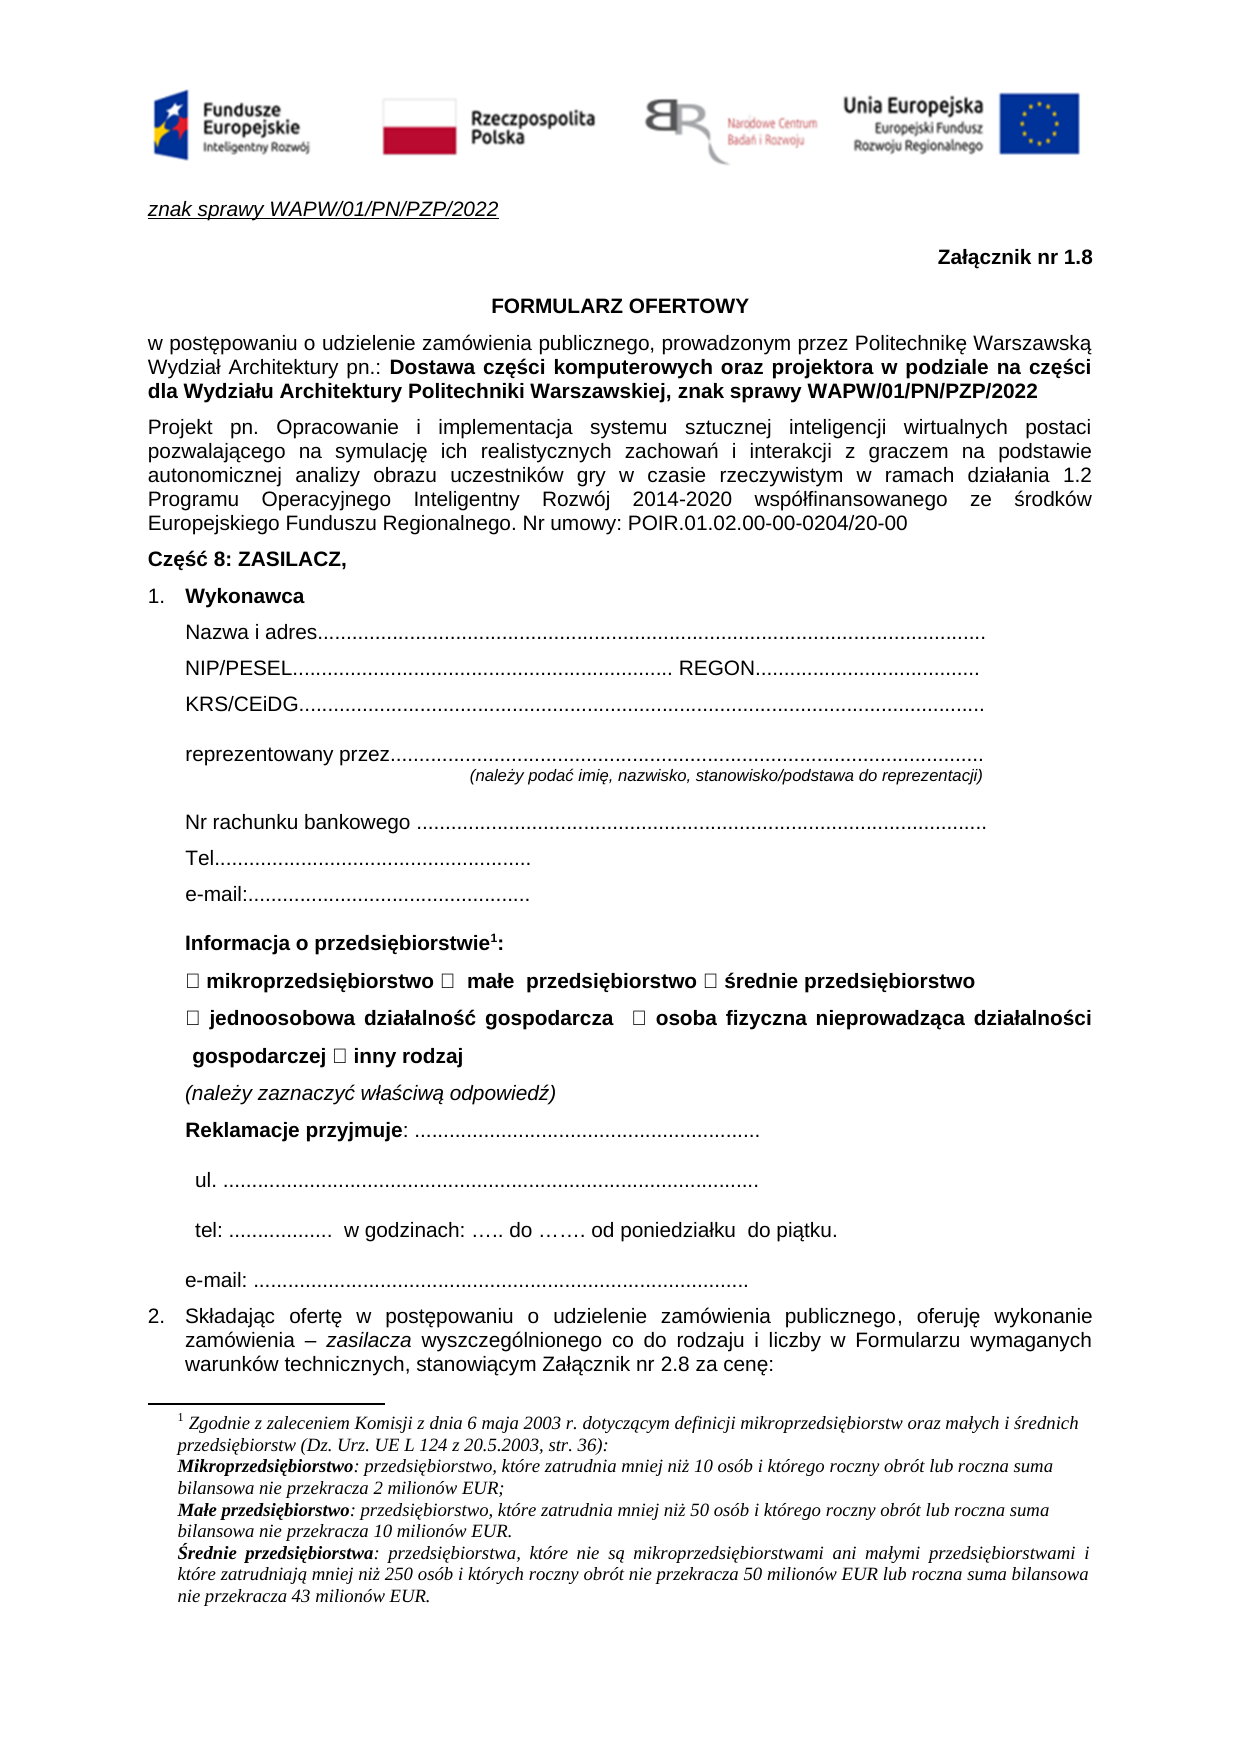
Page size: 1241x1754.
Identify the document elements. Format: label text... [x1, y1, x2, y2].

title FORMULARZ OFERTOWY [148, 281, 1093, 318]
text reprezentowany przez....................................................................................................... [185, 728, 1092, 765]
text ul. ............................................................................................. [148, 1154, 1093, 1191]
text Reklamacje przyjmuje: ............................................................ [185, 1117, 1093, 1141]
text w postępowaniu o udzielenie zamówienia publicznego, prowadzonym przez Politechnikę Warszawską Wydział Architektury pn.: Dostawa części komputerowych oraz projektora w podziale na części dla Wydziału Architektury Politechniki Warszawskiej, znak sprawy WAPW/01/PN/PZP/2022 [148, 331, 1093, 402]
text Informacja o przedsiębiorstwie: [185, 917, 1093, 955]
text NIP/PESEL.................................................................. REGON....................................... [185, 656, 1093, 680]
title Załącznik nr 1.8 [148, 244, 1093, 268]
text Projekt pn. Opracowanie i implementacja systemu sztucznej inteligencji wirtualnych postaci pozwalającego na symulację ich realistycznych zachowań i interakcji z graczem na podstawie autonomicznej analizy obrazu uczestników gry w czasie rzeczywistym w ramach działania 1.2 Programu Operacyjnego Inteligentny Rozwój 2014-2020 współfinansowanego ze środków Europejskiego Funduszu Regionalnego. Nr umowy: POIR.01.02.00-00-0204/20-00 [148, 415, 1093, 535]
text (należy podać imię, nazwisko, stanowisko/podstawa do reprezentacji) [148, 765, 1093, 784]
text tel: .................. w godzinach: ….. do ……. od poniedziałku do piątku. [195, 1204, 1093, 1241]
text KRS/CEiDG....................................................................................................................... [185, 692, 1093, 716]
text  mikroprzedsiębiorstwo  małe przedsiębiorstwo  średnie przedsiębiorstwo [185, 955, 1093, 992]
text Tel....................................................... [185, 846, 1093, 869]
text e-mail:................................................. [185, 881, 1093, 905]
text 2. Składając ofertę w postępowaniu o udzielenie zamówienia publicznego, oferuję wykonanie zamówienia – zasilacza wyszczególnionego co do rodzaju i liczby w Formularzu wymaganych warunków technicznych, stanowiącym Załącznik nr 2.8 za cenę: [148, 1304, 1093, 1376]
text  jednoosobowa działalność gospodarcza  osoba fizyczna nieprowadząca działalności gospodarczej  inny rodzaj [185, 992, 1093, 1067]
text Nr rachunku bankowego ................................................................................................... [185, 809, 1093, 833]
text Część 8: ZASILACZ, [148, 547, 1093, 571]
list Wykonawca [148, 584, 1093, 608]
text e-mail: ...................................................................................... [185, 1254, 1093, 1291]
text Nazwa i adres.................................................................................................................... [185, 620, 1093, 644]
text (należy zaznaczyć właściwą odpowiedź) [185, 1067, 1093, 1105]
picture [147, 73, 1092, 173]
